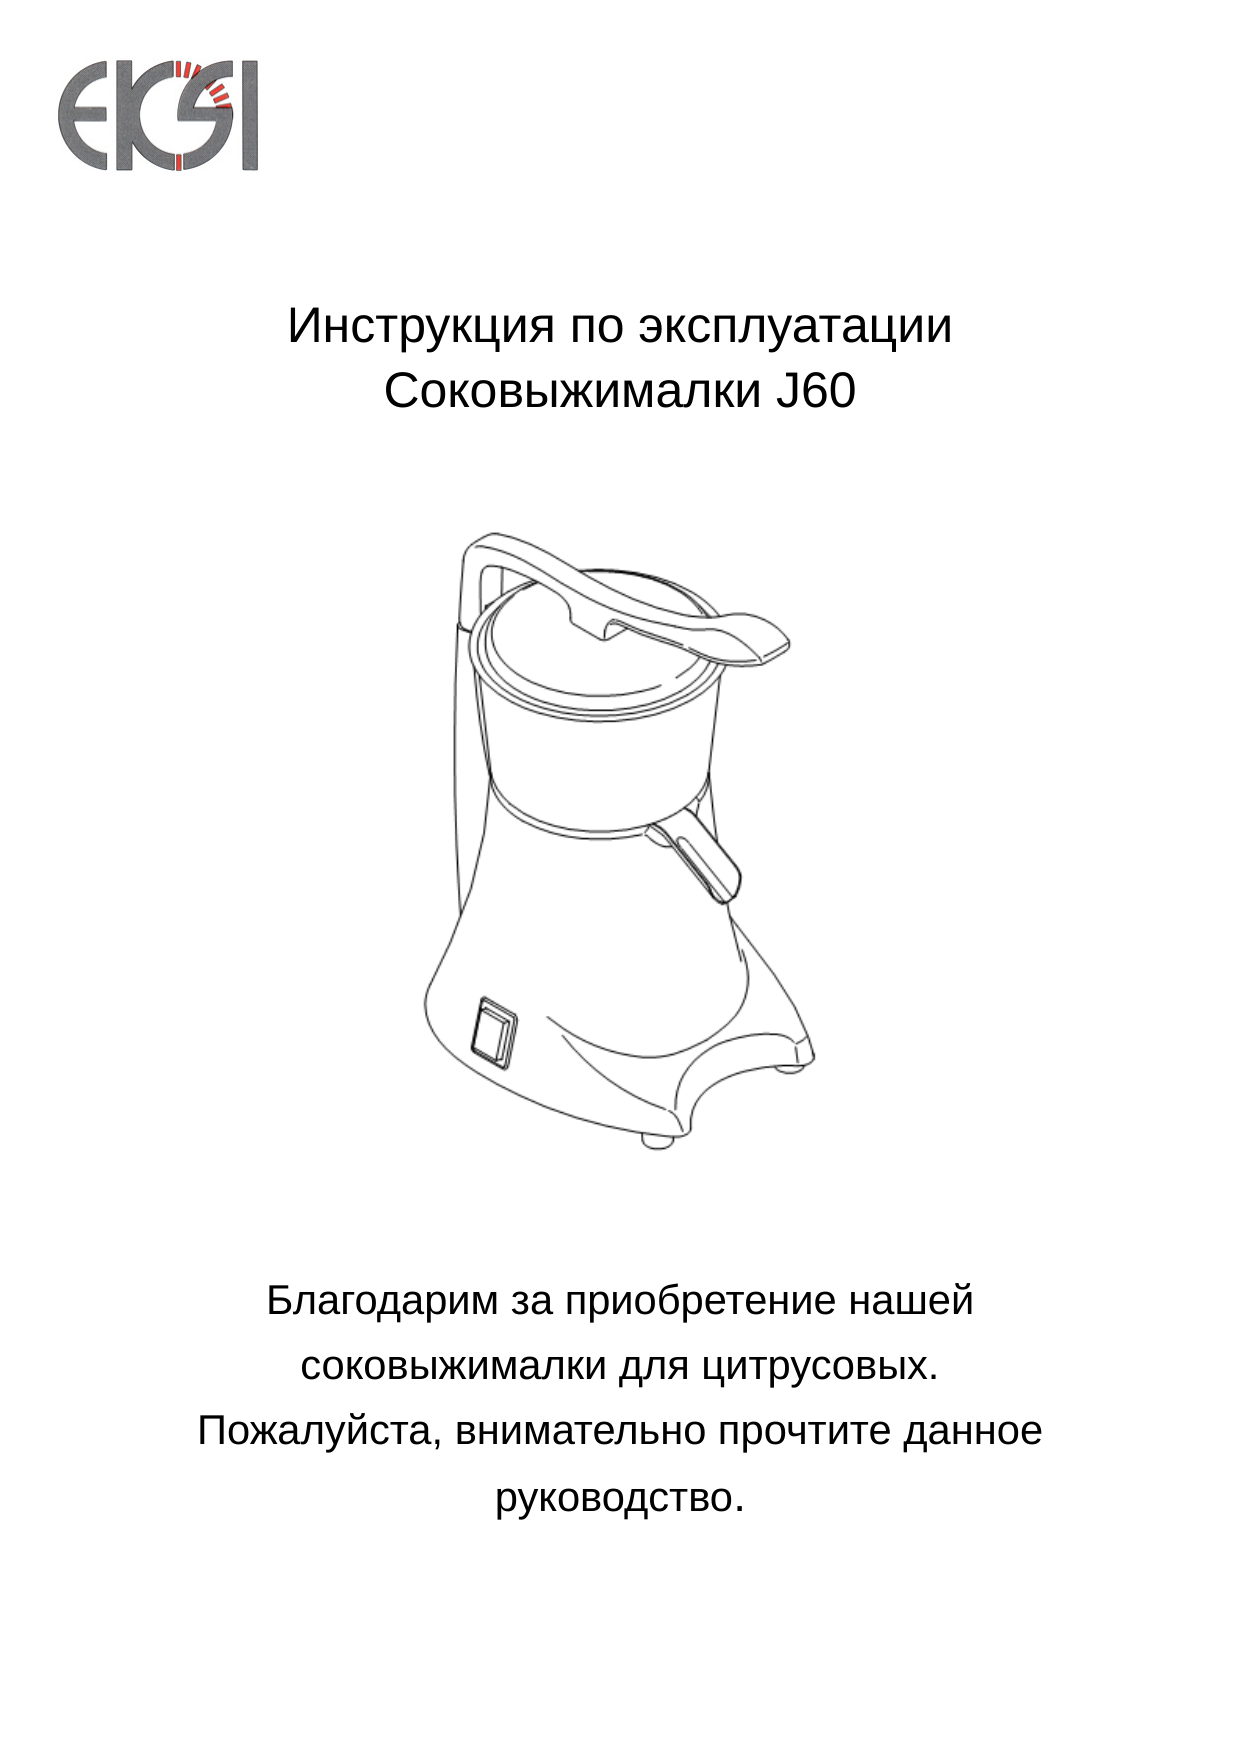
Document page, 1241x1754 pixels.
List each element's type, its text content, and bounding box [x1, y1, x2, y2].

picture [54, 57, 261, 174]
text Благодарим за приобретение нашей соковыжималки для цитрусовых. [187, 1267, 1053, 1397]
text Соковыжималки J60 [187, 357, 1053, 422]
text Инструкция по эксплуатации [187, 292, 1053, 357]
text Пожалуйста, внимательно прочтите данное руководство. [187, 1397, 1053, 1527]
picture [335, 487, 906, 1184]
